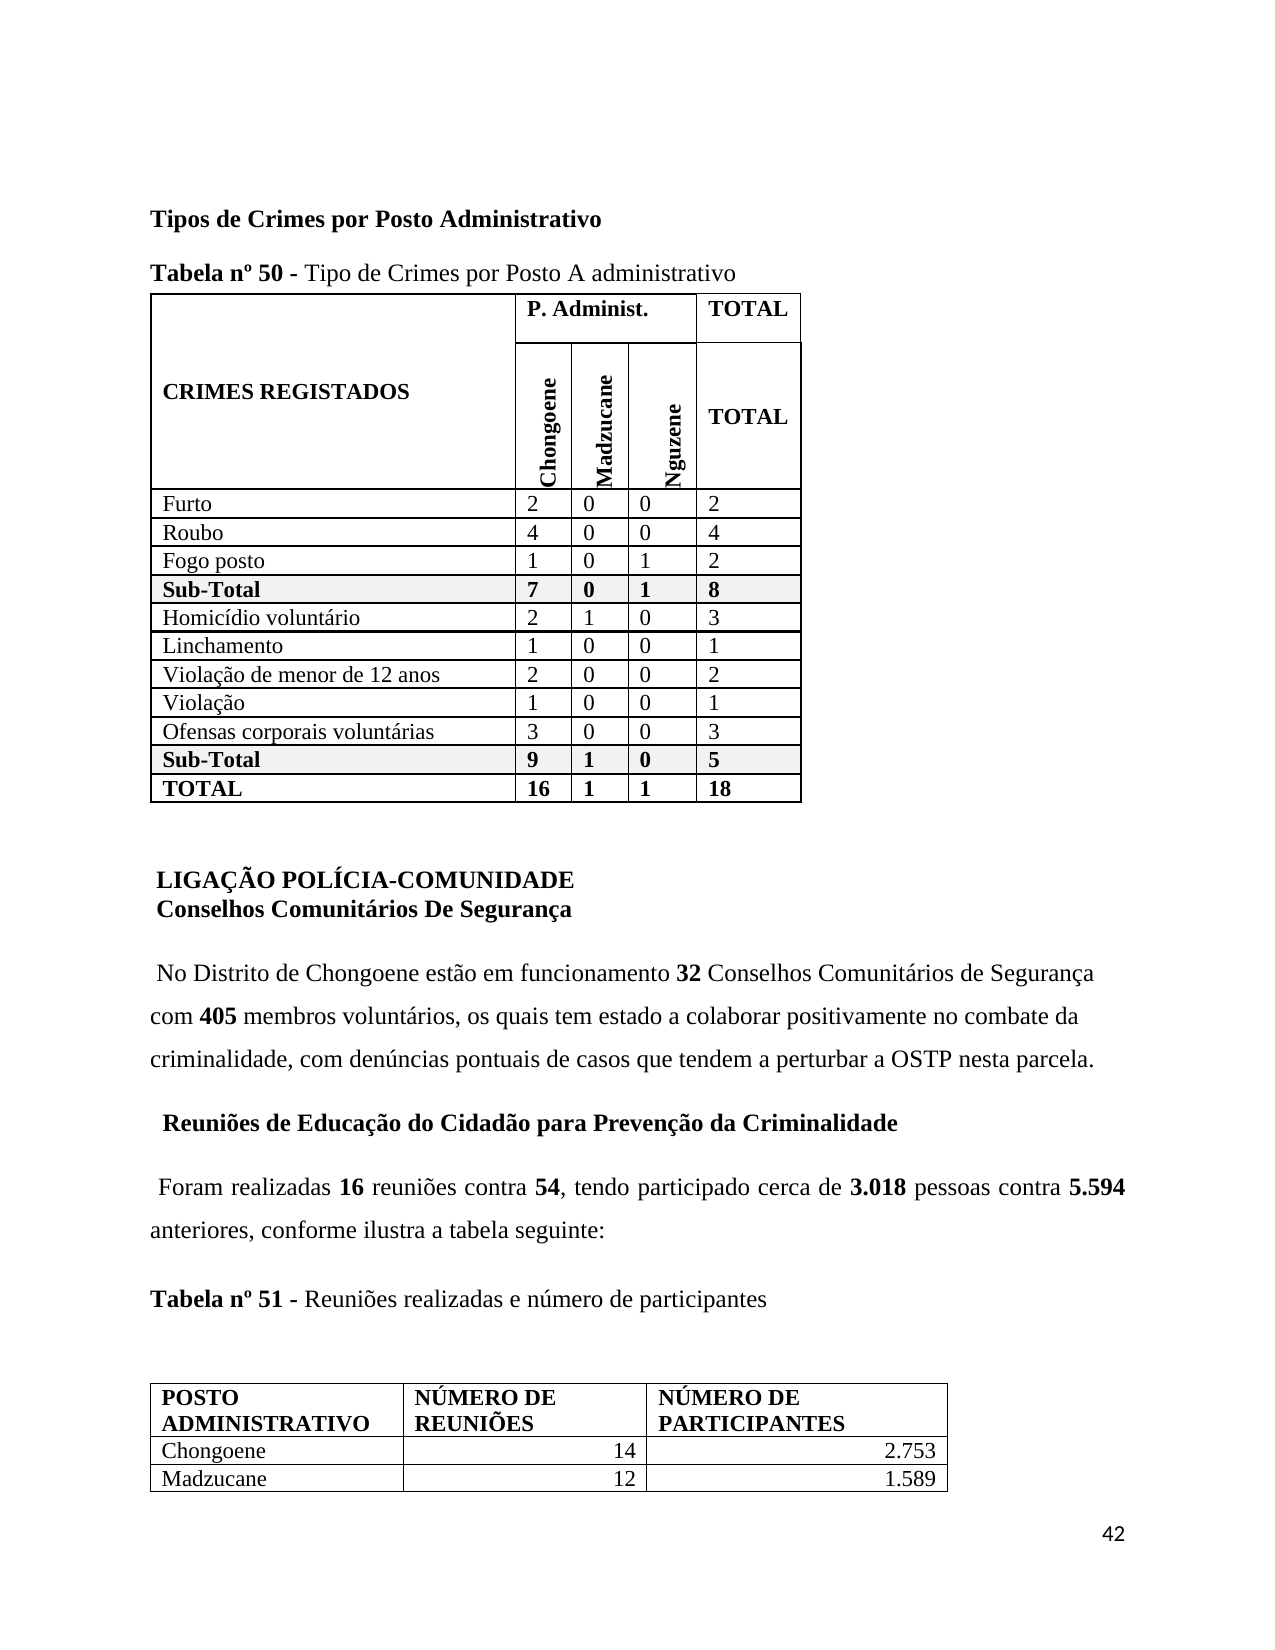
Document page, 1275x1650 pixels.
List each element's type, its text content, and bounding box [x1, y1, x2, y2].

table_cell Furto [152, 490, 515, 517]
table_cell Ofensas corporais voluntárias [152, 718, 515, 744]
table_cell TOTAL [152, 775, 515, 801]
table_header CRIMES REGISTADOS [152, 295, 515, 488]
table_cell Violação de menor de 12 anos [152, 661, 515, 687]
table_cell 0 [572, 718, 628, 744]
text Tabela nº 51 - Reuniões realizadas e número de participantes [150, 1284, 1125, 1312]
table_cell 12 [404, 1465, 646, 1491]
table_cell 1 [697, 689, 800, 716]
table_cell Chongoene [516, 344, 571, 488]
table_cell 1 [697, 633, 800, 659]
table_cell 1.589 [647, 1465, 947, 1491]
table_cell 16 [516, 775, 571, 801]
table_cell 4 [697, 519, 800, 545]
table_header TOTAL [697, 294, 800, 342]
text No Distrito de Chongoene estão em funcionamento 32 Conselhos Comunitários de Segurança com 405 membros voluntários, os quais tem estado a colaborar positivamente no combate da criminalidade, com denúncias pontuais de casos que tendem a perturbar a OSTP nesta parcela. [150, 958, 1125, 1073]
table_cell 14 [404, 1437, 646, 1464]
text Tabela nº 50 - Tipo de Crimes por Posto A administrativo [150, 258, 1125, 286]
table_cell 0 [629, 746, 696, 773]
table_cell 1 [516, 689, 571, 716]
table_cell Homicídio voluntário [152, 604, 515, 630]
table_cell 1 [629, 547, 696, 573]
table_cell 4 [516, 519, 571, 545]
table_cell 0 [572, 689, 628, 716]
table_cell 1 [629, 576, 696, 602]
table_cell 0 [629, 661, 696, 687]
table_cell 0 [629, 633, 696, 659]
table_cell 0 [572, 576, 628, 602]
table_cell 2 [516, 604, 571, 630]
table_cell 2 [697, 661, 800, 687]
table_cell 7 [516, 576, 571, 602]
table_cell 0 [629, 718, 696, 744]
table_cell 18 [697, 775, 800, 801]
table_header NÚMERO DE REUNIÕES [404, 1384, 646, 1436]
table_cell 2 [516, 490, 571, 517]
table_cell Madzucane [572, 344, 628, 488]
table_cell 1 [516, 633, 571, 659]
table_cell 2 [516, 661, 571, 687]
table_cell 1 [516, 547, 571, 573]
table_cell Sub-Total [152, 746, 515, 773]
table_cell 0 [629, 490, 696, 517]
table_cell 2 [697, 547, 800, 573]
table_cell TOTAL [697, 343, 800, 488]
table_cell Chongoene [151, 1437, 403, 1464]
table_cell 1 [572, 775, 628, 801]
table_cell 5 [697, 746, 800, 773]
table_cell Nguzene [629, 344, 696, 488]
subtitle Tipos de Crimes por Posto Administrativo [150, 204, 1125, 233]
table_cell 1 [572, 746, 628, 773]
text Reuniões de Educação do Cidadão para Prevenção da Criminalidade [150, 1108, 1125, 1137]
table_cell 3 [697, 604, 800, 630]
table_header NÚMERO DE PARTICIPANTES [647, 1384, 947, 1436]
table_cell 0 [572, 490, 628, 517]
subtitle LIGAÇÃO POLÍCIA-COMUNIDADE [150, 866, 1125, 894]
table_cell 0 [629, 519, 696, 545]
table_cell 0 [572, 547, 628, 573]
table_cell 0 [572, 519, 628, 545]
table_cell Linchamento [152, 633, 515, 659]
table_cell Madzucane [151, 1465, 403, 1491]
table_cell 9 [516, 746, 571, 773]
table_cell 3 [697, 718, 800, 744]
table_cell 3 [516, 718, 571, 744]
text Conselhos Comunitários De Segurança [150, 894, 1125, 923]
table_cell 2 [697, 490, 800, 517]
table_cell Violação [152, 689, 515, 716]
table_header POSTO ADMINISTRATIVO [151, 1384, 403, 1436]
table_cell 0 [629, 689, 696, 716]
table_header P. Administ. [516, 295, 696, 342]
table_cell 8 [697, 576, 800, 602]
table_cell Fogo posto [152, 547, 515, 573]
text Foram realizadas 16 reuniões contra 54, tendo participado cerca de 3.018 pessoas contra 5.594 anteriores, conforme ilustra a tabela seguinte: [150, 1201, 1125, 1244]
table_cell Roubo [152, 519, 515, 545]
table_cell 0 [629, 604, 696, 630]
table_cell 1 [572, 604, 628, 630]
table_cell 0 [572, 633, 628, 659]
table_cell Sub-Total [152, 576, 515, 602]
table_cell 2.753 [647, 1437, 947, 1464]
table_cell 0 [572, 661, 628, 687]
table_cell 1 [629, 775, 696, 801]
